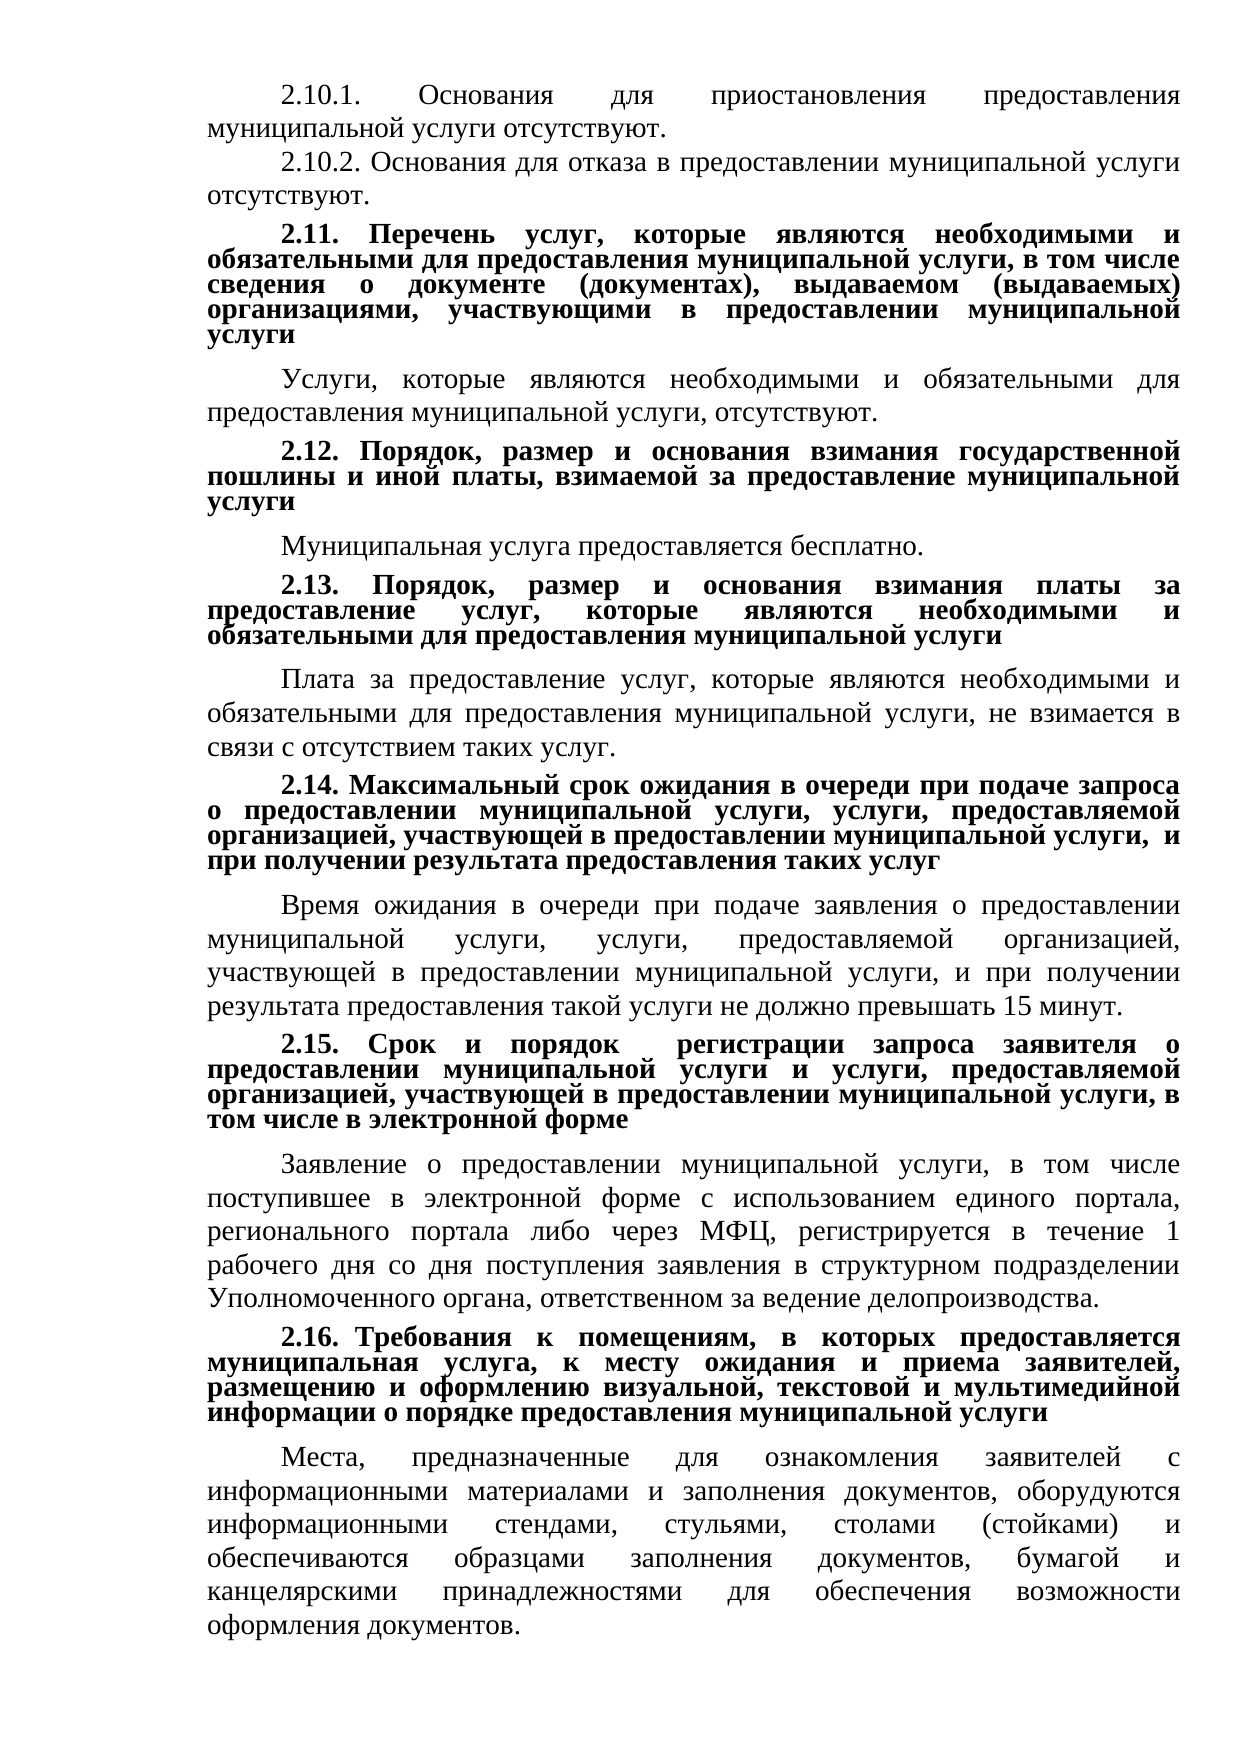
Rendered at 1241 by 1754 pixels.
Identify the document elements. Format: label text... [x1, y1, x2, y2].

text 2.13. Порядок, размер и основания взимания платы за предоставление услуг, которые являются необходимыми и обязательными для предоставления муниципальной услуги [207, 574, 1181, 649]
text Места, предназначенные для ознакомления заявителей с информационными материалами и заполнения документов, оборудуются информационными стендами, стульями, столами (стойками) и обеспечиваются образцами заполнения документов, бумагой и канцелярскими принадлежностями для обеспечения возможности оформления документов. [207, 1439, 1181, 1640]
text 2.10.2. Основания для отказа в предоставлении муниципальной услуги отсутствуют. [207, 144, 1181, 211]
text 2.15. Срок и порядок регистрации запроса заявителя о предоставлении муниципальной услуги и услуги, предоставляемой организацией, участвующей в предоставлении муниципальной услуги, в том числе в электронной форме [207, 1034, 1181, 1134]
text Муниципальная услуга предоставляется бесплатно. [207, 528, 1181, 562]
text 2.12. Порядок, размер и основания взимания государственной пошлины и иной платы, взимаемой за предоставление муниципальной услуги [207, 441, 1181, 516]
text 2.14. Максимальный срок ожидания в очереди при подаче запроса о предоставлении муниципальной услуги, услуги, предоставляемой организацией, участвующей в предоставлении муниципальной услуги, и при получении результата предоставления таких услуг [207, 775, 1181, 875]
text 2.16. Требования к помещениям, в которых предоставляется муниципальная услуга, к месту ожидания и приема заявителей, размещению и оформлению визуальной, текстовой и мультимедийной информации о порядке предоставления муниципальной услуги [207, 1327, 1181, 1427]
text 2.10.1. Основания для приостановления предоставления муниципальной услуги отсутствуют. [207, 77, 1181, 144]
text 2.11. Перечень услуг, которые являются необходимыми и обязательными для предоставления муниципальной услуги, в том числе сведения о документе (документах), выдаваемом (выдаваемых) организациями, участвующими в предоставлении муниципальной услуги [207, 223, 1181, 348]
text Заявление о предоставлении муниципальной услуги, в том числе поступившее в электронной форме с использованием единого портала, регионального портала либо через МФЦ, регистрируется в течение 1 рабочего дня со дня поступления заявления в структурном подразделении Уполномоченного органа, ответственном за ведение делопроизводства. [207, 1146, 1181, 1314]
text Услуги, которые являются необходимыми и обязательными для предоставления муниципальной услуги, отсутствуют. [207, 361, 1181, 428]
text Плата за предоставление услуг, которые являются необходимыми и обязательными для предоставления муниципальной услуги, не взимается в связи с отсутствием таких услуг. [207, 662, 1181, 762]
text Время ожидания в очереди при подаче заявления о предоставлении муниципальной услуги, услуги, предоставляемой организацией, участвующей в предоставлении муниципальной услуги, и при получении результата предоставления такой услуги не должно превышать 15 минут. [207, 887, 1181, 1021]
